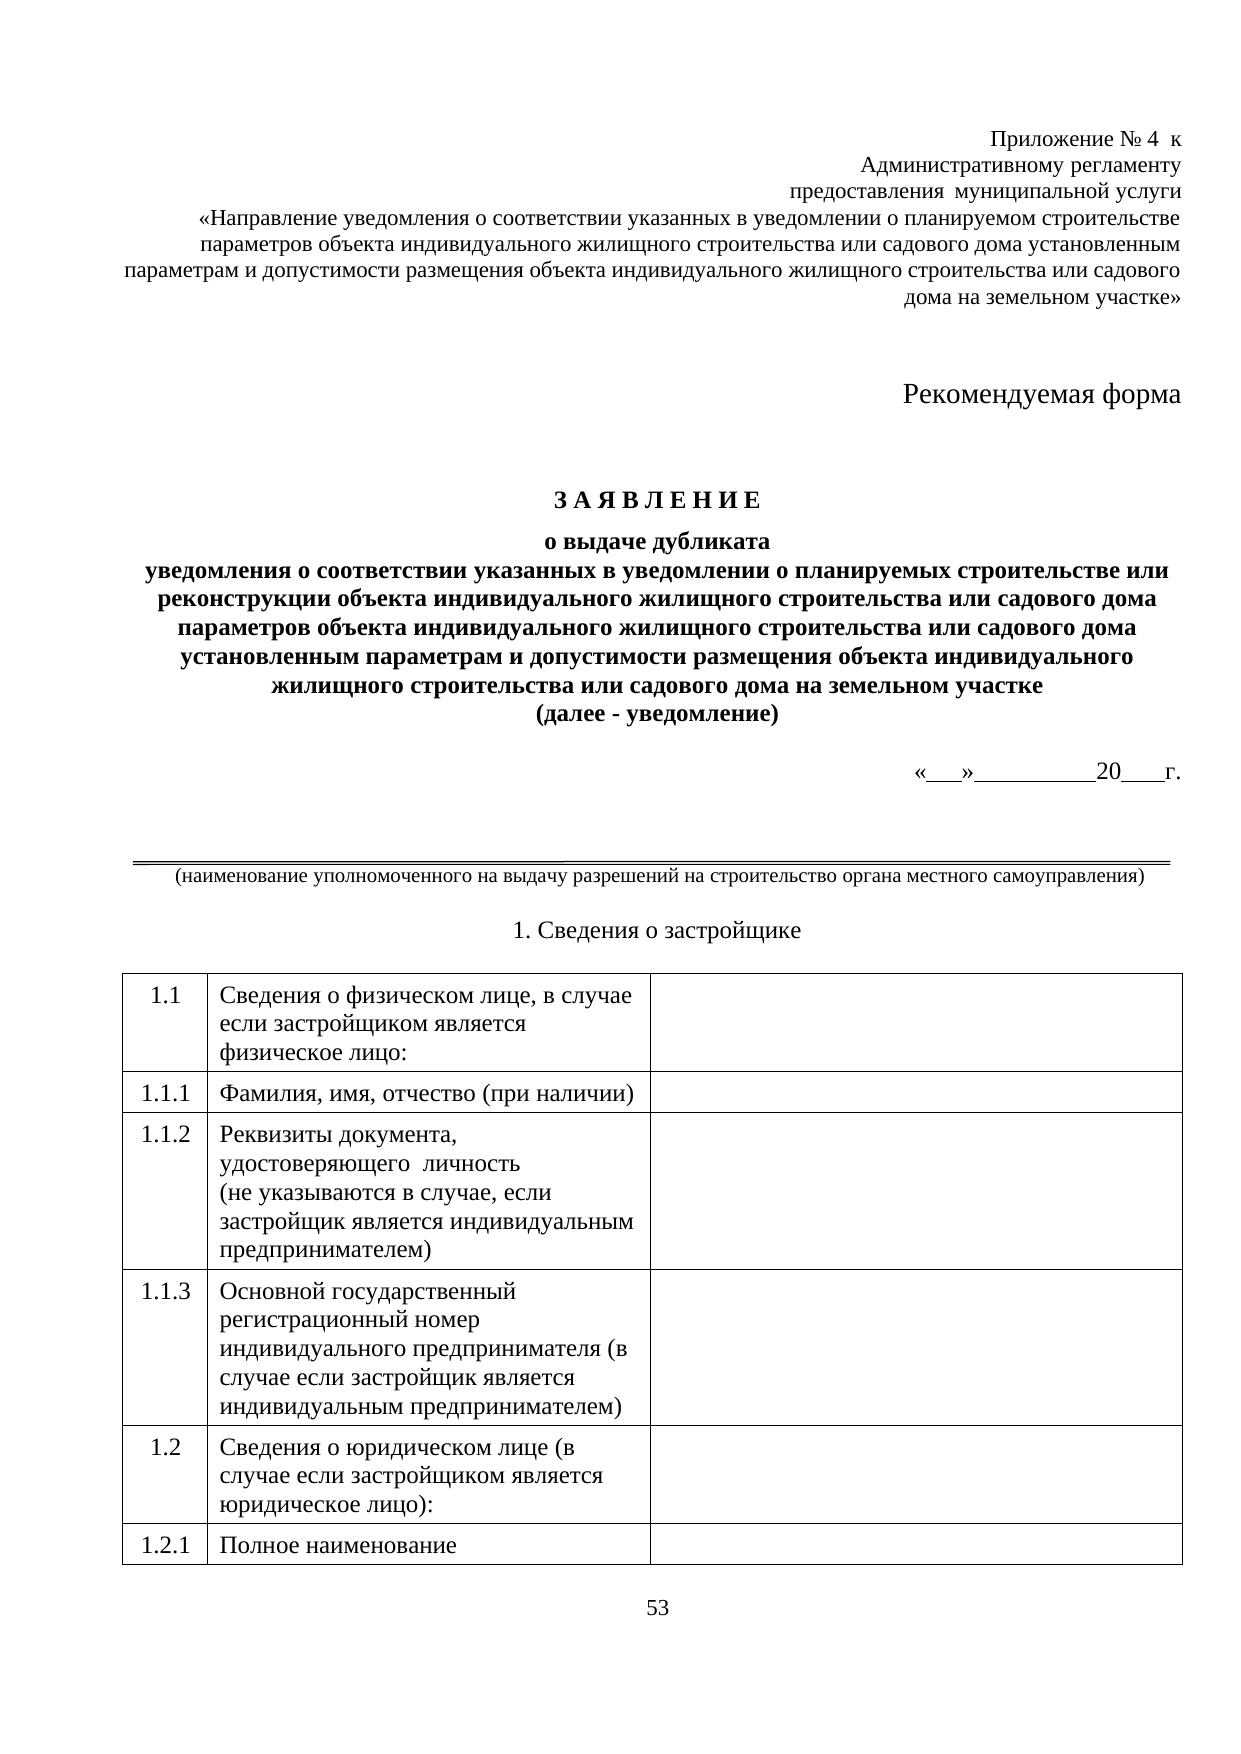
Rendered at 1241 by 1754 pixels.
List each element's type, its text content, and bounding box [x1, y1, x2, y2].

table_header [651, 974, 1182, 1071]
table_cell Полное наименование [208, 1524, 650, 1564]
table_cell 1.1.1 [123, 1072, 207, 1112]
table_cell Сведения о юридическом лице (в случае если застройщиком является юридическое лицо): [208, 1426, 650, 1523]
table_cell [651, 1524, 1182, 1564]
table_cell [651, 1113, 1182, 1268]
table_header Сведения о физическом лице, в случае если застройщиком является физическое лицо: [208, 974, 650, 1071]
table_cell Реквизиты документа, удостоверяющего личность (не указываются в случае, если застройщик является индивидуальным предпринимателем) [208, 1113, 650, 1268]
text З А Я В Л Е Н И Е [140, 485, 1174, 513]
list Сведения о застройщике [512, 915, 1205, 944]
table_cell [651, 1426, 1182, 1523]
text Приложение № 4 к Административному регламенту предоставления муниципальной услуги [721, 124, 1181, 204]
text о выдаче дубликата [140, 526, 1174, 555]
text Рекомендуемая форма [872, 376, 1181, 410]
table_header 1.1 [123, 974, 207, 1071]
table_cell 1.2 [123, 1426, 207, 1523]
table_cell Фамилия, имя, отчество (при наличии) [208, 1072, 650, 1112]
table_cell [651, 1270, 1182, 1424]
text « » 20 г. [110, 756, 1181, 785]
text (наименование уполномоченного на выдачу разрешений на строительство органа местного самоуправления) [135, 857, 1184, 887]
table_cell 1.1.2 [123, 1113, 207, 1268]
table_cell 1.2.1 [123, 1524, 207, 1564]
table_cell 1.1.3 [123, 1270, 207, 1424]
text (далее - уведомление) [140, 698, 1174, 727]
text уведомления о соответствии указанных в уведомлении о планируемых строительстве или реконструкции объекта индивидуального жилищного строительства или садового дома параметров объекта индивидуального жилищного строительства или садового дома установленным параметрам и допустимости размещения объекта индивидуального жилищного строительства или садового дома на земельном участке [135, 555, 1179, 698]
table_cell Основной государственный регистрационный номер индивидуального предпринимателя (в случае если застройщик является индивидуальным предпринимателем) [208, 1270, 650, 1424]
text «Направление уведомления о соответствии указанных в уведомлении о планируемом строительстве параметров объекта индивидуального жилищного строительства или садового дома установленным параметрам и допустимости размещения объекта индивидуального жилищного строительства или садового дома на земельном участке» [110, 204, 1181, 309]
table_cell [651, 1072, 1182, 1112]
